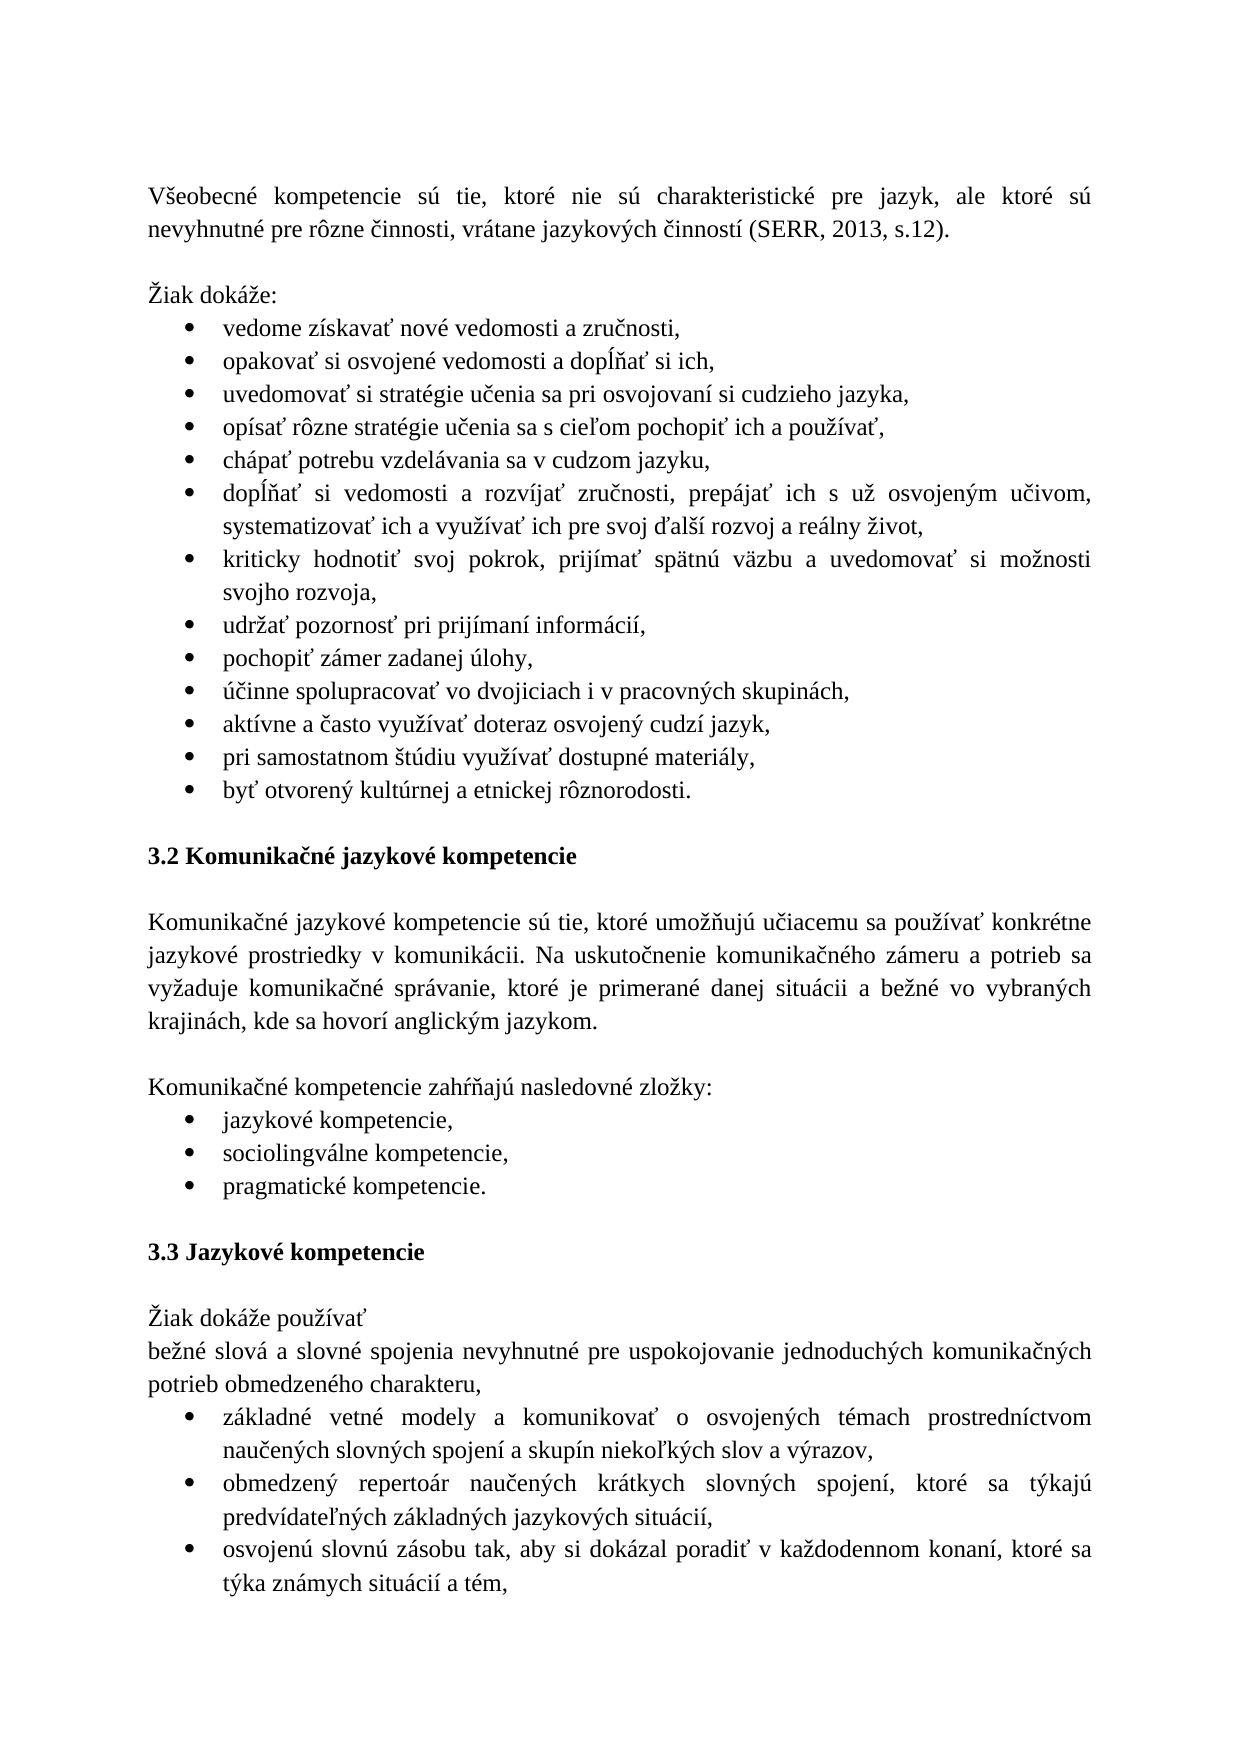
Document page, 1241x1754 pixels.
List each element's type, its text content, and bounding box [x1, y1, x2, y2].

list vedome získavať nové vedomosti a zručnosti, [185, 313, 1092, 342]
list obmedzený repertoár naučených krátkych slovných spojení, ktoré sa týkajú predvídateľných základných jazykových situácií, [185, 1468, 1092, 1530]
list aktívne a často využívať doteraz osvojený cudzí jazyk, [185, 709, 1092, 738]
list jazykové kompetencie, [185, 1105, 1092, 1134]
text Všeobecné kompetencie sú tie, ktoré nie sú charakteristické pre jazyk, ale ktoré sú nevyhnutné pre rôzne činnosti, vrátane jazykových činností (SERR, 2013, s.12). [148, 181, 1092, 242]
list pri samostatnom štúdiu využívať dostupné materiály, [185, 742, 1092, 771]
list chápať potrebu vzdelávania sa v cudzom jazyku, [185, 445, 1092, 474]
text bežné slová a slovné spojenia nevyhnutné pre uspokojovanie jednoduchých komunikačných potrieb obmedzeného charakteru, [148, 1336, 1092, 1398]
list osvojenú slovnú zásobu tak, aby si dokázal poradiť v každodennom konaní, ktoré sa týka známych situácií a tém, [185, 1534, 1092, 1596]
text Komunikačné jazykové kompetencie sú tie, ktoré umožňujú učiacemu sa používať konkrétne jazykové prostriedky v komunikácii. Na uskutočnenie komunikačného zámeru a potrieb sa vyžaduje komunikačné správanie, ktoré je primerané danej situácii a bežné vo vybraných krajinách, kde sa hovorí anglickým jazykom. [148, 907, 1092, 1035]
list opakovať si osvojené vedomosti a dopĺňať si ich, [185, 346, 1092, 374]
text Žiak dokáže: [148, 280, 1092, 308]
text Žiak dokáže používať [148, 1303, 1092, 1332]
list pochopiť zámer zadanej úlohy, [185, 643, 1092, 672]
list pragmatické kompetencie. [185, 1171, 1092, 1200]
list opísať rôzne stratégie učenia sa s cieľom pochopiť ich a používať, [185, 412, 1092, 441]
text 3.3 Jazykové kompetencie [148, 1237, 1092, 1266]
list byť otvorený kultúrnej a etnickej rôznorodosti. [185, 775, 1092, 804]
list základné vetné modely a komunikovať o osvojených témach prostredníctvom naučených slovných spojení a skupín niekoľkých slov a výrazov, [185, 1402, 1092, 1464]
text Komunikačné kompetencie zahŕňajú nasledovné zložky: [148, 1072, 1092, 1101]
list uvedomovať si stratégie učenia sa pri osvojovaní si cudzieho jazyka, [185, 379, 1092, 408]
list udržať pozornosť pri prijímaní informácií, [185, 610, 1092, 639]
text 3.2 Komunikačné jazykové kompetencie [148, 841, 1092, 870]
list účinne spolupracovať vo dvojiciach i v pracovných skupinách, [185, 676, 1092, 705]
list dopĺňať si vedomosti a rozvíjať zručnosti, prepájať ich s už osvojeným učivom, systematizovať ich a využívať ich pre svoj ďalší rozvoj a reálny život, [185, 478, 1092, 540]
list sociolingválne kompetencie, [185, 1138, 1092, 1167]
list kriticky hodnotiť svoj pokrok, prijímať spätnú väzbu a uvedomovať si možnosti svojho rozvoja, [185, 544, 1092, 606]
